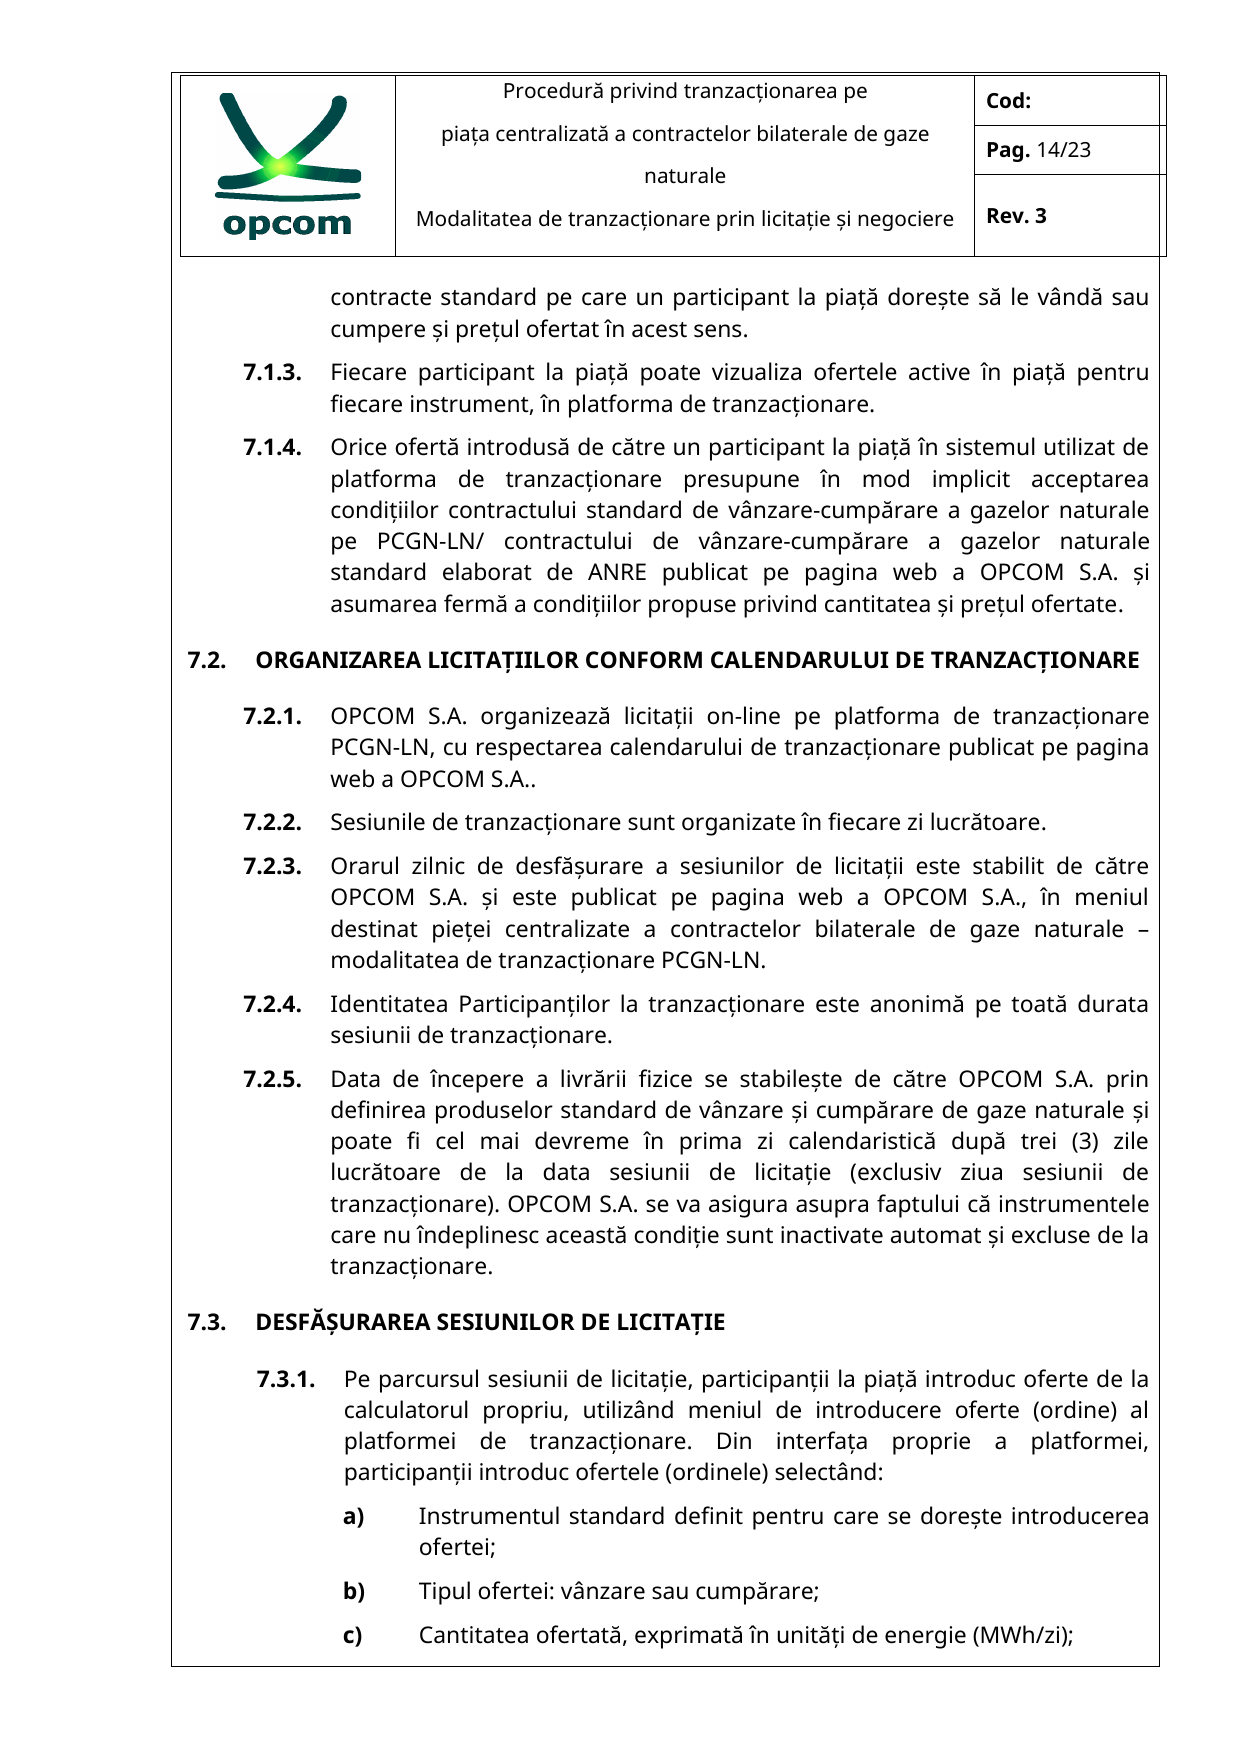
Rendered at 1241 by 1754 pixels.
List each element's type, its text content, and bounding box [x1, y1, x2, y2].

list Sesiunile de tranzacționare sunt organizate în fiecare zi lucrătoare. [302, 806, 1150, 838]
picture [215, 93, 362, 240]
list Instrumentul standard definit pentru care se dorește introducerea ofertei; [343, 1500, 1150, 1563]
list Pe parcursul sesiunii de licitație, participanții la piață introduc oferte de la calculatorul propriu, utilizând meniul de introducere oferte (ordine) al platformei de tranzacționare. Din interfața proprie a platformei, participanții introduc ofertele (ordinele) selectând: [316, 1363, 1150, 1488]
list Tipul ofertei: vânzare sau cumpărare; [343, 1575, 1150, 1606]
list Data de începere a livrării fizice se stabilește de către OPCOM S.A. prin definirea produselor standard de vânzare și cumpărare de gaze naturale și poate fi cel mai devreme în prima zi calendaristică după trei (3) zile lucrătoare de la data sesiunii de licitație (exclusiv ziua sesiunii de tranzacționare). OPCOM S.A. se va asigura asupra faptului că instrumentele care nu îndeplinesc această condiție sunt inactivate automat și excluse de la tranzacționare. [302, 1063, 1150, 1281]
list Fiecare participant la piață poate vizualiza ofertele active în piață pentru fiecare instrument, în platforma de tranzacționare. [302, 356, 1150, 419]
list Orice ofertă introdusă de către un participant la piață în sistemul utilizat de platforma de tranzacționare presupune în mod implicit acceptarea condițiilor contractului standard de vânzare-cumpărare a gazelor naturale pe PCGN-LN/ contractului de vânzare-cumpărare a gazelor naturale standard elaborat de ANRE publicat pe pagina web a OPCOM S.A. și asumarea fermă a condițiilor propuse privind cantitatea și prețul ofertate. [302, 431, 1150, 619]
list Orarul zilnic de desfășurare a sesiunilor de licitații este stabilit de către OPCOM S.A. și este publicat pe pagina web a OPCOM S.A., în meniul destinat pieței centralizate a contractelor bilaterale de gaze naturale – modalitatea de tranzacționare PCGN-LN. [302, 850, 1150, 975]
list DESFĂȘURAREA SESIUNILOR DE LICITAȚIE [227, 1306, 1150, 1338]
list Identitatea Participanților la tranzacționare este anonimă pe toată durata sesiunii de tranzacționare. [302, 988, 1150, 1050]
list ORGANIZAREA LICITAȚIILOR CONFORM CALENDARULUI DE TRANZACȚIONARE [227, 644, 1150, 675]
list OPCOM S.A. organizează licitații on-line pe platforma de tranzacționare PCGN-LN, cu respectarea calendarului de tranzacționare publicat pe pagina web a OPCOM S.A.. [302, 700, 1150, 794]
list Cantitatea ofertată, exprimată în unități de energie (MWh/zi); [343, 1619, 1150, 1650]
